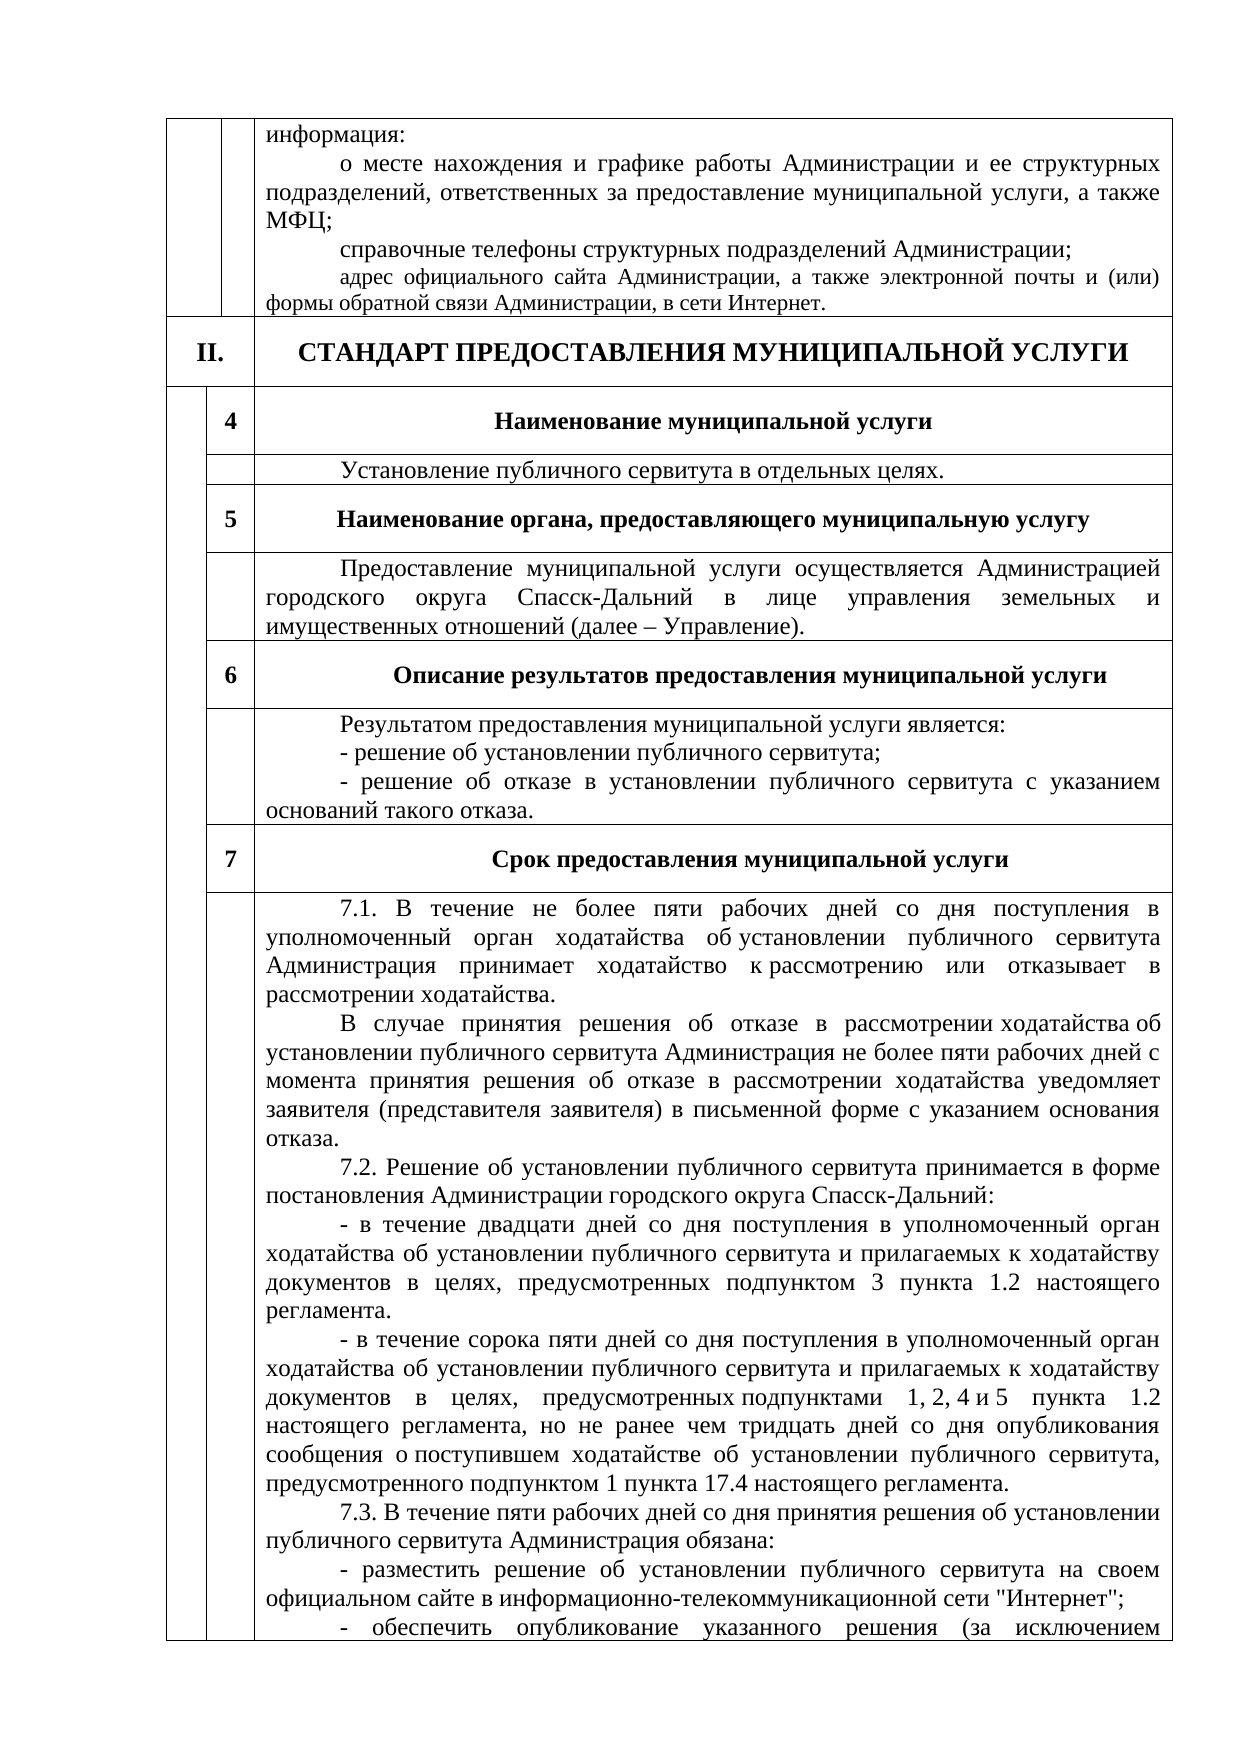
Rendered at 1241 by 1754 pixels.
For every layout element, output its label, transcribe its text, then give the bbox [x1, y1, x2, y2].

table_cell Установление публичного сервитута в отдельных целях. [255, 455, 1172, 484]
table_cell Описание результатов предоставления муниципальной услуги [255, 641, 1172, 708]
table_cell 7 [207, 825, 254, 892]
table_cell [167, 387, 206, 1640]
table_cell II. [167, 317, 254, 386]
table_cell [207, 893, 254, 1640]
table_cell Наименование муниципальной услуги [255, 387, 1172, 454]
table_cell Срок предоставления муниципальной услуги [255, 825, 1172, 892]
table_cell [207, 709, 254, 824]
table_cell 4 [207, 387, 254, 454]
table_cell [222, 119, 254, 316]
table_cell Результатом предоставления муниципальной услуги является: - решение об установлении публичного сервитута; - решение об отказе в установлении публичного сервитута с указанием оснований такого отказа. [255, 709, 1172, 824]
table_cell 5 [207, 485, 254, 552]
table_cell [207, 455, 254, 484]
table_cell Предоставление муниципальной услуги осуществляется Администрацией городского округа Спасск-Дальний в лице управления земельных и имущественных отношений (далее – Управление). [255, 553, 1172, 639]
table_cell 6 [207, 641, 254, 708]
table_cell [207, 553, 254, 639]
table_cell Наименование органа, предоставляющего муниципальную услугу [255, 485, 1172, 552]
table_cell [255, 893, 1172, 1640]
table_cell СТАНДАРТ ПРЕДОСТАВЛЕНИЯ МУНИЦИПАЛЬНОЙ УСЛУГИ [255, 317, 1172, 386]
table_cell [255, 119, 1172, 316]
